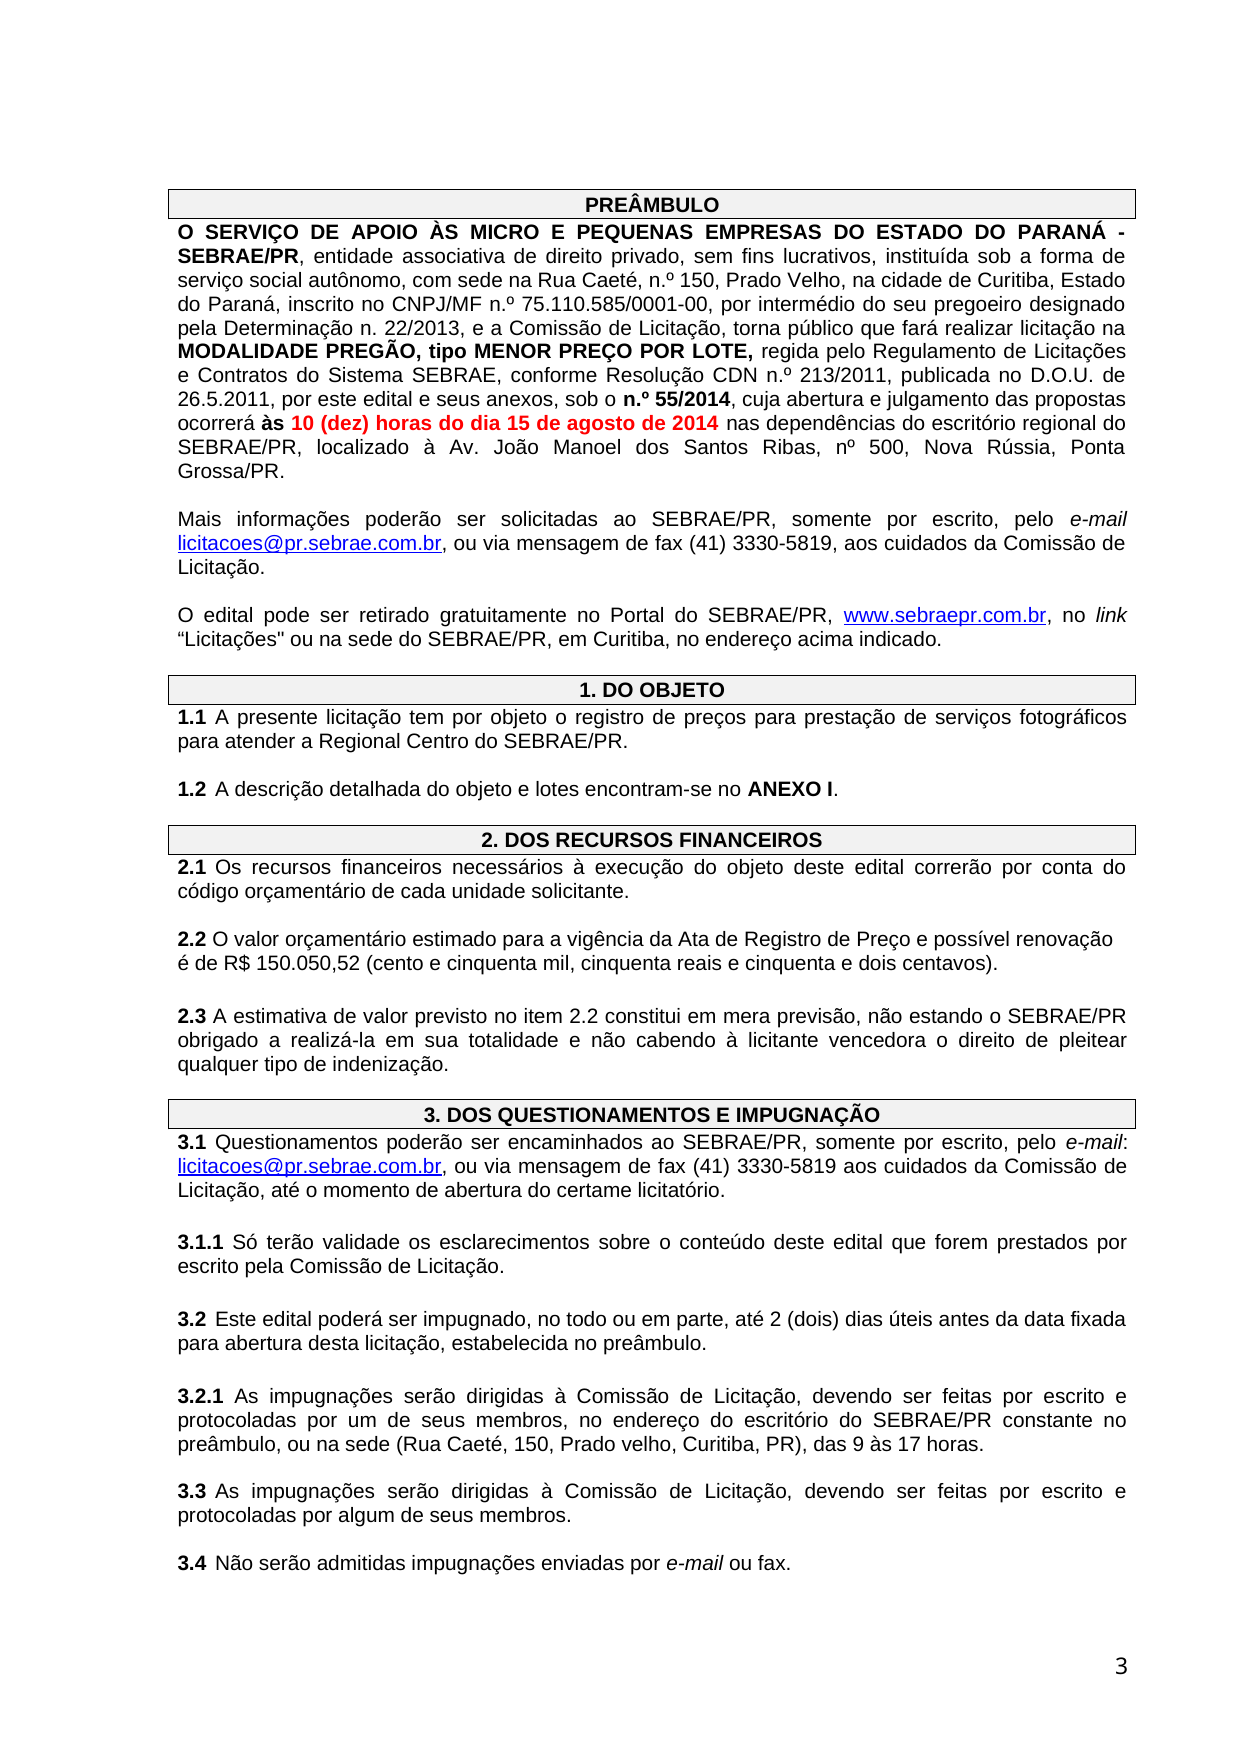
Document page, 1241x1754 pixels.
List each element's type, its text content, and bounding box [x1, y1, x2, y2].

text O edital pode ser retirado gratuitamente no Portal do SEBRAE/PR, www.sebraepr.com.br, no link “Licitações" ou na sede do SEBRAE/PR, em Curitiba, no endereço acima indicado. [177, 603, 1127, 651]
list Os recursos financeiros necessários à execução do objeto deste edital correrão por conta do código orçamentário de cada unidade solicitante. [177, 855, 1128, 903]
list Não serão admitidas impugnações enviadas por e-mail ou fax. [177, 1551, 1128, 1575]
text O SERVIÇO DE APOIO ÀS MICRO E PEQUENAS EMPRESAS DO ESTADO DO PARANÁ - SEBRAE/PR, entidade associativa de direito privado, sem fins lucrativos, instituída sob a forma de serviço social autônomo, com sede na Rua Caeté, n.º 150, Prado Velho, na cidade de Curitiba, Estado do Paraná, inscrito no CNPJ/MF n.º 75.110.585/0001-00, por intermédio do seu pregoeiro designado pela Determinação n. 22/2013, e a Comissão de Licitação, torna público que fará realizar licitação na MODALIDADE PREGÃO, tipo MENOR PREÇO POR LOTE, regida pelo Regulamento de Licitações e Contratos do Sistema SEBRAE, conforme Resolução CDN n.º 213/2011, publicada no D.O.U. de 26.5.2011, por este edital e seus anexos, sob o n.º 55/2014, cuja abertura e julgamento das propostas ocorrerá às 10 (dez) horas do dia 15 de agosto de 2014 nas dependências do escritório regional do SEBRAE/PR, localizado à Av. João Manoel dos Santos Ribas, nº 500, Nova Rússia, Ponta Grossa/PR. [177, 219, 1127, 483]
list A descrição detalhada do objeto e lotes encontram-se no ANEXO I. [177, 777, 1128, 801]
list A presente licitação tem por objeto o registro de preços para prestação de serviços fotográficos para atender a Regional Centro do SEBRAE/PR. [177, 705, 1128, 753]
text 3.1.1 Só terão validade os esclarecimentos sobre o conteúdo deste edital que forem prestados por escrito pela Comissão de Licitação. [177, 1230, 1128, 1278]
subtitle 1. DO OBJETO [169, 676, 1135, 704]
list As impugnações serão dirigidas à Comissão de Licitação, devendo ser feitas por escrito e protocoladas por algum de seus membros. [177, 1479, 1128, 1527]
list Questionamentos poderão ser encaminhados ao SEBRAE/PR, somente por escrito, pelo e-mail: licitacoes@pr.sebrae.com.br, ou via mensagem de fax (41) 3330-5819 aos cuidados da Comissão de Licitação, até o momento de abertura do certame licitatório. [177, 1129, 1128, 1201]
subtitle 3. DOS QUESTIONAMENTOS E IMPUGNAÇÃO [169, 1100, 1135, 1128]
text 2.2 O valor orçamentário estimado para a vigência da Ata de Registro de Preço e possível renovação é de R$ 150.050,52 (cento e cinquenta mil, cinquenta reais e cinquenta e dois centavos). [177, 927, 1128, 975]
text 3.2.1 As impugnações serão dirigidas à Comissão de Licitação, devendo ser feitas por escrito e protocoladas por um de seus membros, no endereço do escritório do SEBRAE/PR constante no preâmbulo, ou na sede (Rua Caeté, 150, Prado velho, Curitiba, PR), das 9 às 17 horas. [177, 1383, 1128, 1455]
subtitle 2. DOS RECURSOS FINANCEIROS [169, 826, 1135, 854]
list Este edital poderá ser impugnado, no todo ou em parte, até 2 (dois) dias úteis antes da data fixada para abertura desta licitação, estabelecida no preâmbulo. [177, 1307, 1128, 1355]
list 2.3 A estimativa de valor previsto no item 2.2 constitui em mera previsão, não estando o SEBRAE/PR obrigado a realizá-la em sua totalidade e não cabendo à licitante vencedora o direito de pleitear qualquer tipo de indenização. [177, 1003, 1128, 1075]
text Mais informações poderão ser solicitadas ao SEBRAE/PR, somente por escrito, pelo e-mail licitacoes@pr.sebrae.com.br, ou via mensagem de fax (41) 3330-5819, aos cuidados da Comissão de Licitação. [177, 507, 1127, 579]
subtitle PREÂMBULO [169, 190, 1135, 218]
